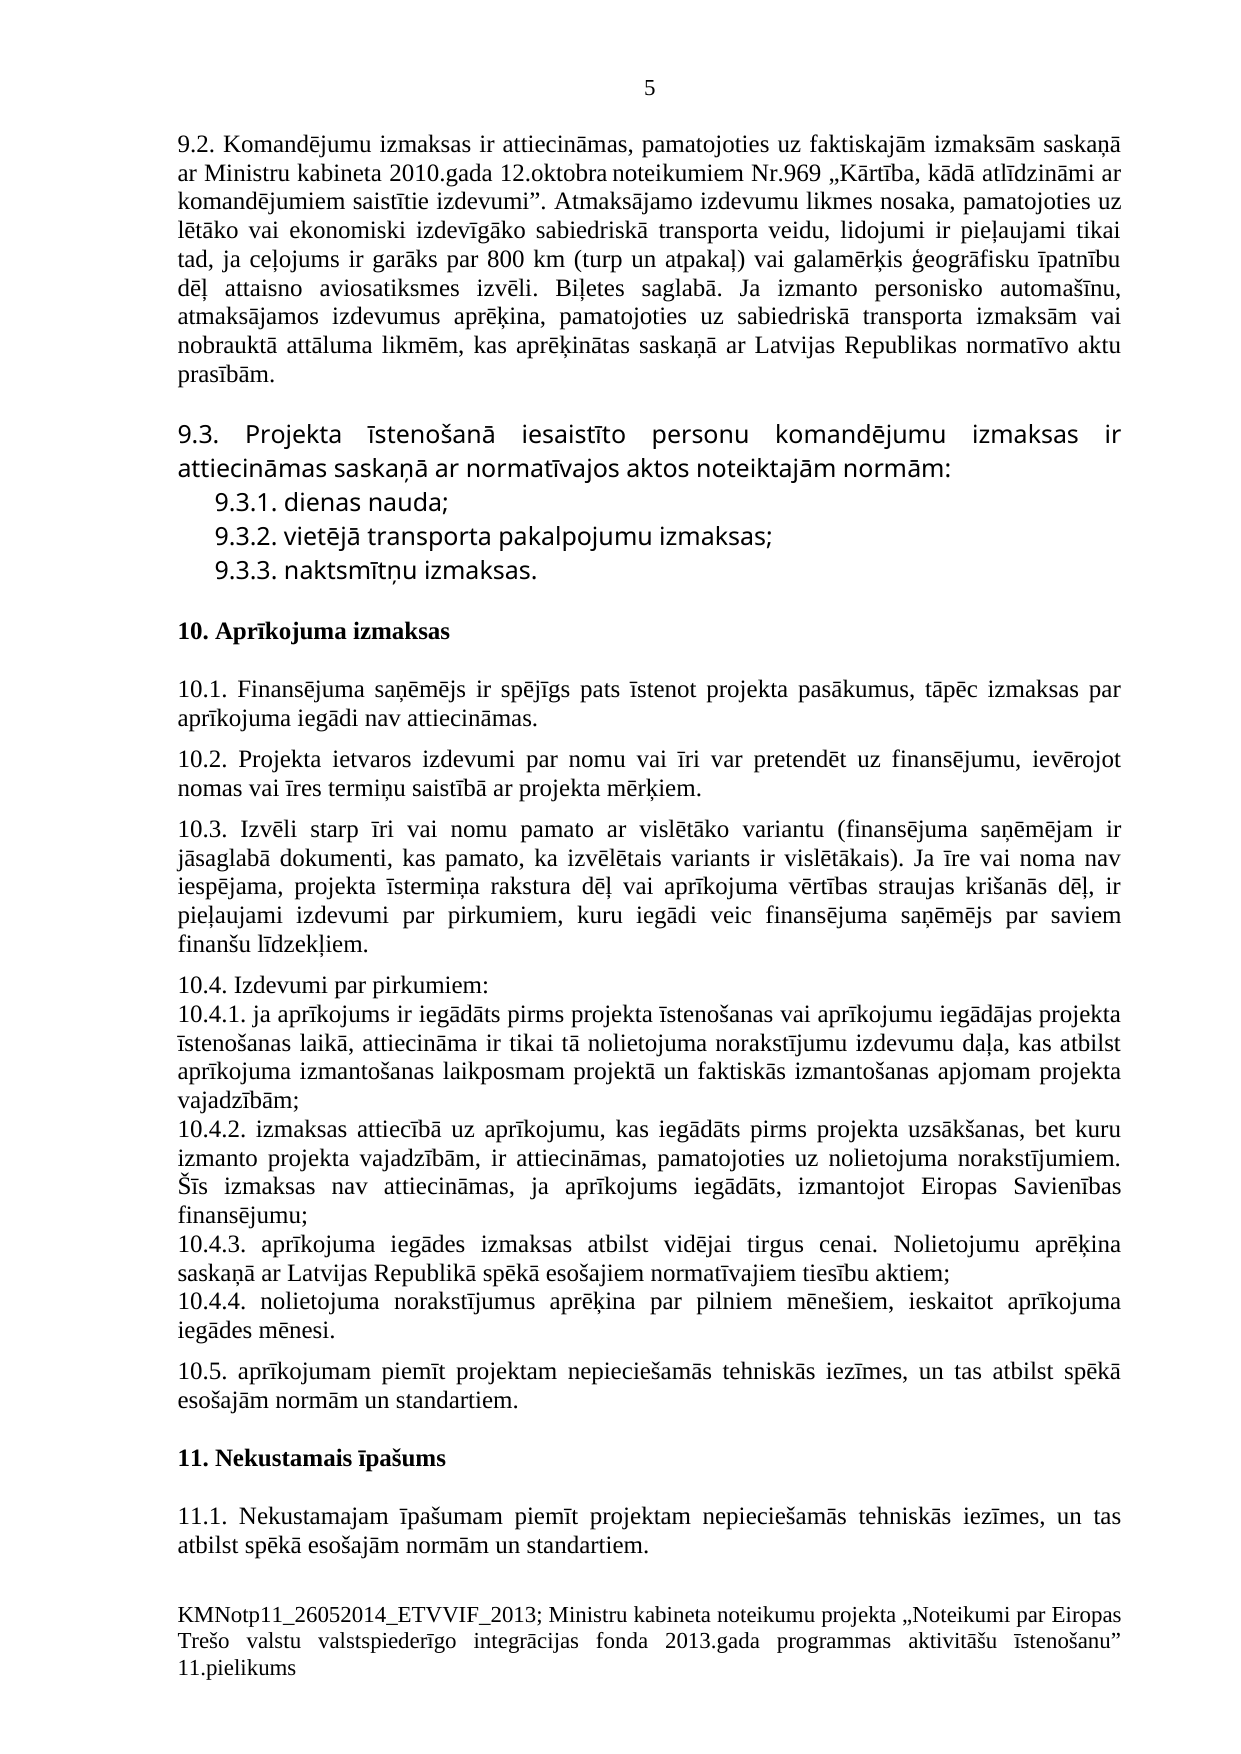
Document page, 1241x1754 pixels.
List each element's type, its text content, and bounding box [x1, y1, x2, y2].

text 10.4.4. nolietojuma norakstījumus aprēķina par pilniem mēnešiem, ieskaitot aprīkojuma iegādes mēnesi. [177, 1286, 1122, 1344]
text 10. Aprīkojuma izmaksas [177, 616, 1122, 645]
text 10.3. Izvēli starp īri vai nomu pamato ar vislētāko variantu (finansējuma saņēmējam ir jāsaglabā dokumenti, kas pamato, ka izvēlētais variants ir vislētākais). Ja īre vai noma nav iespējama, projekta īstermiņa rakstura dēļ vai aprīkojuma vērtības straujas krišanās dēļ, ir pieļaujami izdevumi par pirkumiem, kuru iegādi veic finansējuma saņēmējs par saviem finanšu līdzekļiem. [177, 814, 1122, 958]
text 11.1. Nekustamajam īpašumam piemīt projektam nepieciešamās tehniskās iezīmes, un tas atbilst spēkā esošajām normām un standartiem. [177, 1501, 1122, 1558]
text 10.5. aprīkojumam piemīt projektam nepieciešamās tehniskās iezīmes, un tas atbilst spēkā esošajām normām un standartiem. [177, 1356, 1122, 1414]
text 10.4.1. ja aprīkojums ir iegādāts pirms projekta īstenošanas vai aprīkojumu iegādājas projekta īstenošanas laikā, attiecināma ir tikai tā nolietojuma norakstījumu izdevumu daļa, kas atbilst aprīkojuma izmantošanas laikposmam projektā un faktiskās izmantošanas apjomam projekta vajadzībām; [177, 999, 1122, 1114]
text 10.2. Projekta ietvaros izdevumi par nomu vai īri var pretendēt uz finansējumu, ievērojot nomas vai īres termiņu saistībā ar projekta mērķiem. [177, 744, 1122, 801]
text 9.3.2. vietējā transporta pakalpojumu izmaksas; [214, 519, 1122, 553]
text 10.1. Finansējuma saņēmējs ir spējīgs pats īstenot projekta pasākumus, tāpēc izmaksas par aprīkojuma iegādi nav attiecināmas. [177, 674, 1122, 731]
text 9.3.3. naktsmītņu izmaksas. [214, 553, 1122, 587]
text 9.3.1. dienas nauda; [214, 484, 1122, 519]
text 10.4. Izdevumi par pirkumiem: [177, 970, 1122, 999]
text 9.3. Projekta īstenošanā iesaistīto personu komandējumu izmaksas ir attiecināmas saskaņā ar normatīvajos aktos noteiktajām normām: [177, 416, 1122, 484]
text 10.4.2. izmaksas attiecībā uz aprīkojumu, kas iegādāts pirms projekta uzsākšanas, bet kuru izmanto projekta vajadzībām, ir attiecināmas, pamatojoties uz nolietojuma norakstījumiem. Šīs izmaksas nav attiecināmas, ja aprīkojums iegādāts, izmantojot Eiropas Savienības finansējumu; [177, 1114, 1122, 1229]
text 11. Nekustamais īpašums [177, 1443, 1122, 1472]
text 10.4.3. aprīkojuma iegādes izmaksas atbilst vidējai tirgus cenai. Nolietojumu aprēķina saskaņā ar Latvijas Republikā spēkā esošajiem normatīvajiem tiesību aktiem; [177, 1229, 1122, 1286]
text 9.2. Komandējumu izmaksas ir attiecināmas, pamatojoties uz faktiskajām izmaksām saskaņā ar Ministru kabineta 2010.gada 12.oktobra noteikumiem Nr.969 „Kārtība, kādā atlīdzināmi ar komandējumiem saistītie izdevumi”. Atmaksājamo izdevumu likmes nosaka, pamatojoties uz lētāko vai ekonomiski izdevīgāko sabiedriskā transporta veidu, lidojumi ir pieļaujami tikai tad, ja ceļojums ir garāks par 800 km (turp un atpakaļ) vai galamērķis ģeogrāfisku īpatnību dēļ attaisno aviosatiksmes izvēli. Biļetes saglabā. Ja izmanto personisko automašīnu, atmaksājamos izdevumus aprēķina, pamatojoties uz sabiedriskā transporta izmaksām vai nobrauktā attāluma likmēm, kas aprēķinātas saskaņā ar Latvijas Republikas normatīvo aktu prasībām. [177, 129, 1122, 388]
